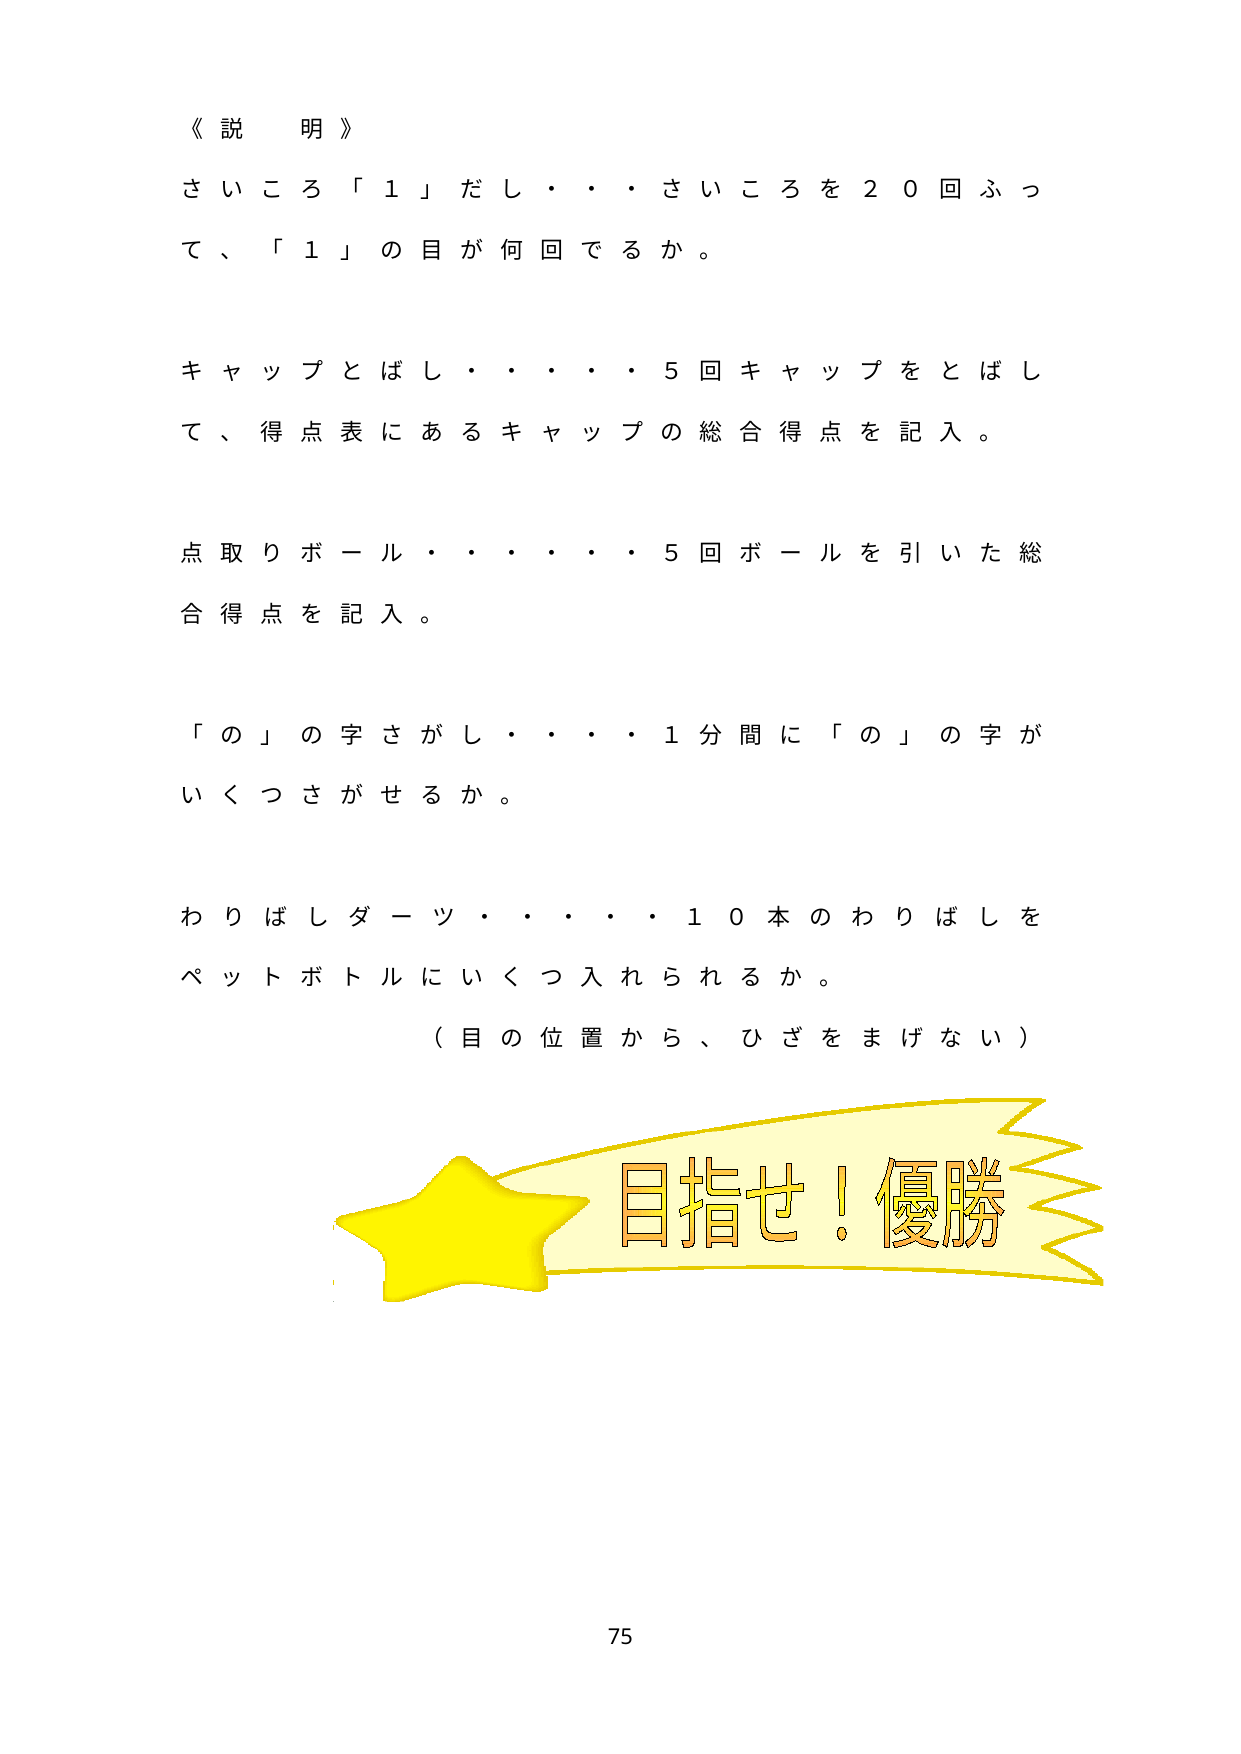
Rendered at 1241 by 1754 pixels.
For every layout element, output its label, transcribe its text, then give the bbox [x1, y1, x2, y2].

text わりばしダーツ・・・・・１０本のわりばしをペットボトルにいくつ入れられるか。 [180, 885, 1060, 1006]
text さいころ「１」だし・・・さいころを２０回ふって、「１」の目が何回でるか。 [180, 157, 1060, 279]
text 《説 明》 [180, 97, 1060, 157]
picture [333, 1098, 1104, 1302]
text 「の」の字さがし・・・・１分間に「の」の字がいくつさがせるか。 [180, 703, 1060, 824]
text 点取りボール・・・・・・５回ボールを引いた総合得点を記入。 [180, 521, 1060, 642]
text キャップとばし・・・・・５回キャップをとばして、得点表にあるキャップの総合得点を記入。 [180, 339, 1060, 461]
text （目の位置から、ひざをまげない） [180, 1006, 1060, 1067]
